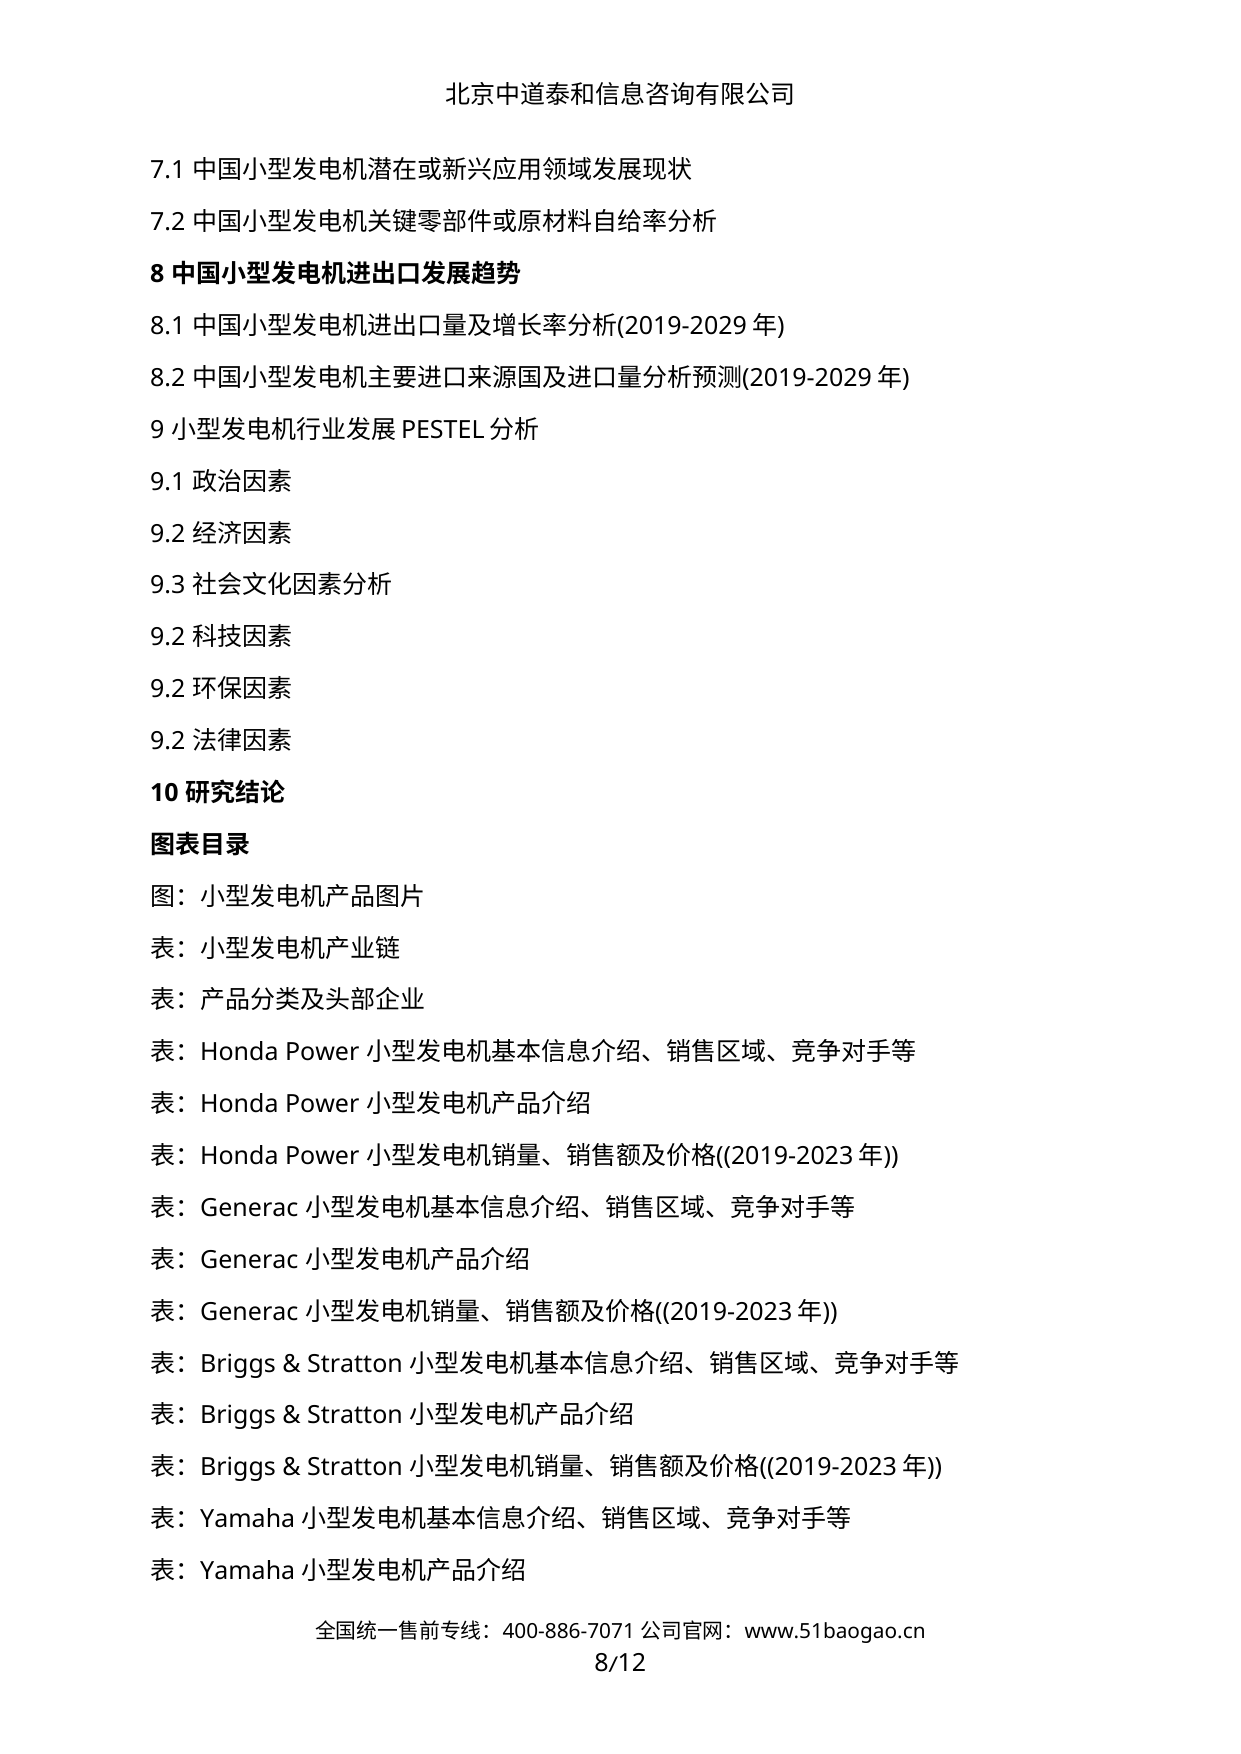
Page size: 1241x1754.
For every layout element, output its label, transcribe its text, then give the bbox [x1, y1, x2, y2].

text 表：Briggs & Stratton 小型发电机产品介绍 [150, 1395, 1090, 1431]
text 表：Honda Power 小型发电机基本信息介绍、销售区域、竞争对手等 [150, 1032, 1090, 1068]
text 7.1 中国小型发电机潜在或新兴应用领域发展现状 [150, 150, 1090, 186]
text 10 研究结论 [150, 772, 1090, 809]
text 表：Generac 小型发电机产品介绍 [150, 1239, 1090, 1276]
text 表：Briggs & Stratton 小型发电机基本信息介绍、销售区域、竞争对手等 [150, 1343, 1090, 1379]
text 图：小型发电机产品图片 [150, 876, 1090, 912]
text 9.3 社会文化因素分析 [150, 565, 1090, 601]
text 9 小型发电机行业发展PESTEL分析 [150, 409, 1090, 446]
text 9.2 法律因素 [150, 721, 1090, 757]
text 表：小型发电机产业链 [150, 928, 1090, 964]
text 表：Yamaha 小型发电机产品介绍 [150, 1551, 1090, 1587]
text 表：Honda Power 小型发电机销量、销售额及价格((2019-2023年)) [150, 1136, 1090, 1172]
text 8.2 中国小型发电机主要进口来源国及进口量分析预测(2019-2029年) [150, 357, 1090, 394]
text 8 中国小型发电机进出口发展趋势 [150, 254, 1090, 290]
text 9.1 政治因素 [150, 461, 1090, 497]
text 图表目录 [150, 824, 1090, 861]
text 9.2 科技因素 [150, 617, 1090, 653]
text 8.1 中国小型发电机进出口量及增长率分析(2019-2029年) [150, 306, 1090, 342]
text 表：Yamaha 小型发电机基本信息介绍、销售区域、竞争对手等 [150, 1499, 1090, 1535]
text 表：产品分类及头部企业 [150, 980, 1090, 1016]
text 表：Briggs & Stratton 小型发电机销量、销售额及价格((2019-2023年)) [150, 1447, 1090, 1483]
text 表：Generac 小型发电机基本信息介绍、销售区域、竞争对手等 [150, 1187, 1090, 1224]
text 9.2 环保因素 [150, 669, 1090, 705]
text 表：Honda Power 小型发电机产品介绍 [150, 1084, 1090, 1120]
text 7.2 中国小型发电机关键零部件或原材料自给率分析 [150, 202, 1090, 238]
text 9.2 经济因素 [150, 513, 1090, 549]
text 表：Generac 小型发电机销量、销售额及价格((2019-2023年)) [150, 1291, 1090, 1327]
